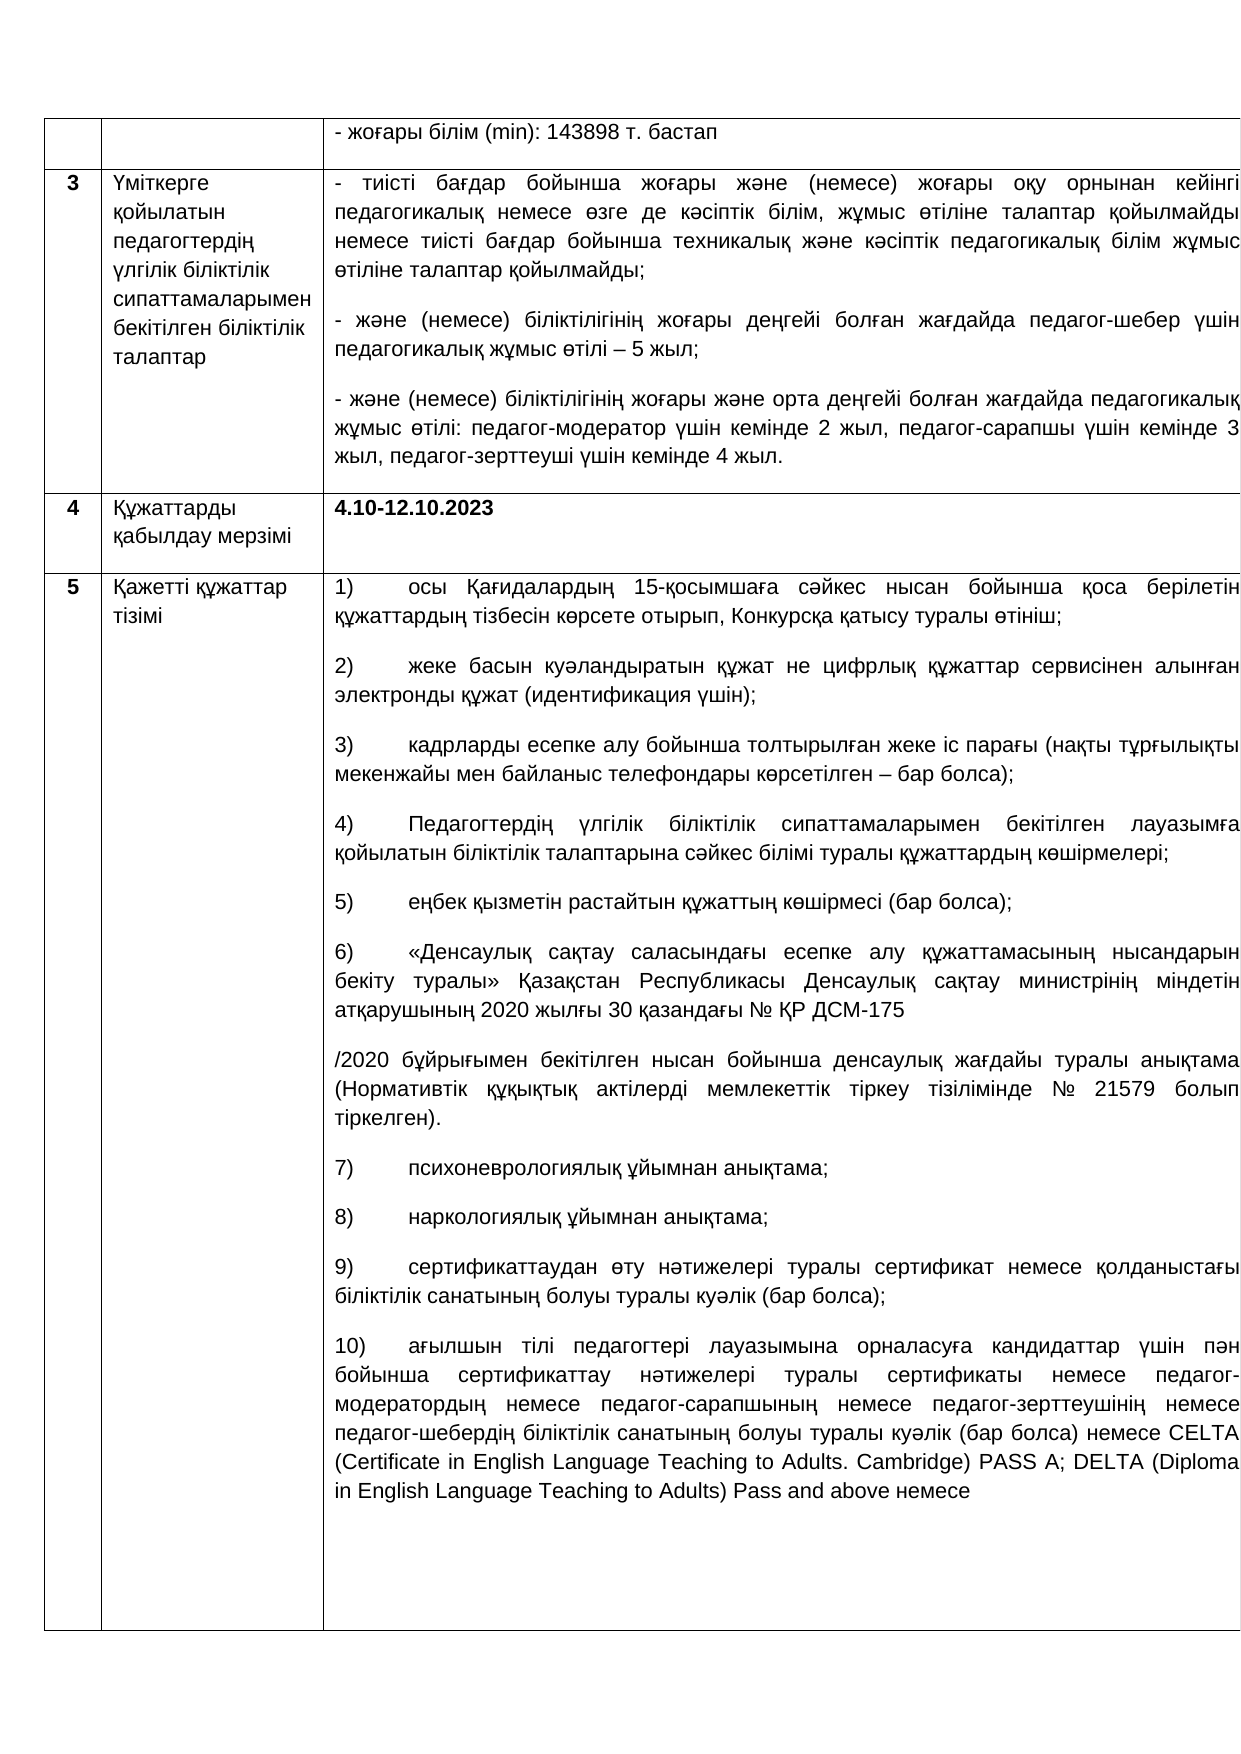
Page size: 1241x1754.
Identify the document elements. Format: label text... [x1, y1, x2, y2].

table_cell Құжаттарды қабылдау мерзімі [102, 494, 323, 573]
table_cell 3 [45, 170, 101, 493]
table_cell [324, 119, 1240, 169]
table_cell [102, 574, 323, 1630]
table_cell - тиісті бағдар бойынша жоғары және (немесе) жоғары оқу орнынан кейінгі педагогикалық немесе өзге де кәсіптік білім, жұмыс өтіліне талаптар қойылмайды немесе тиісті бағдар бойынша техникалық және кәсіптік педагогикалық білім жұмыс өтіліне талаптар қойылмайды; - және (немесе) біліктілігінің жоғары деңгейі болған жағдайда педагог-шебер үшін педагогикалық жұмыс өтілі – 5 жыл; - және (немесе) біліктілігінің жоғары және орта деңгейі болған жағдайда педагогикалық жұмыс өтілі: педагог-модератор үшін кемінде 2 жыл, педагог-сарапшы үшін кемінде 3 жыл, педагог-зерттеуші үшін кемінде 4 жыл. [324, 170, 1240, 493]
table_cell 4 [45, 494, 101, 573]
table_cell 4.10-12.10.2023 [324, 494, 1240, 573]
table_cell Үміткерге қойылатын педагогтердің үлгілік біліктілік сипаттамаларымен бекітілген біліктілік талаптар [102, 170, 323, 493]
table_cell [324, 574, 1240, 1630]
table_cell 5 [45, 574, 101, 1630]
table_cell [102, 119, 323, 169]
